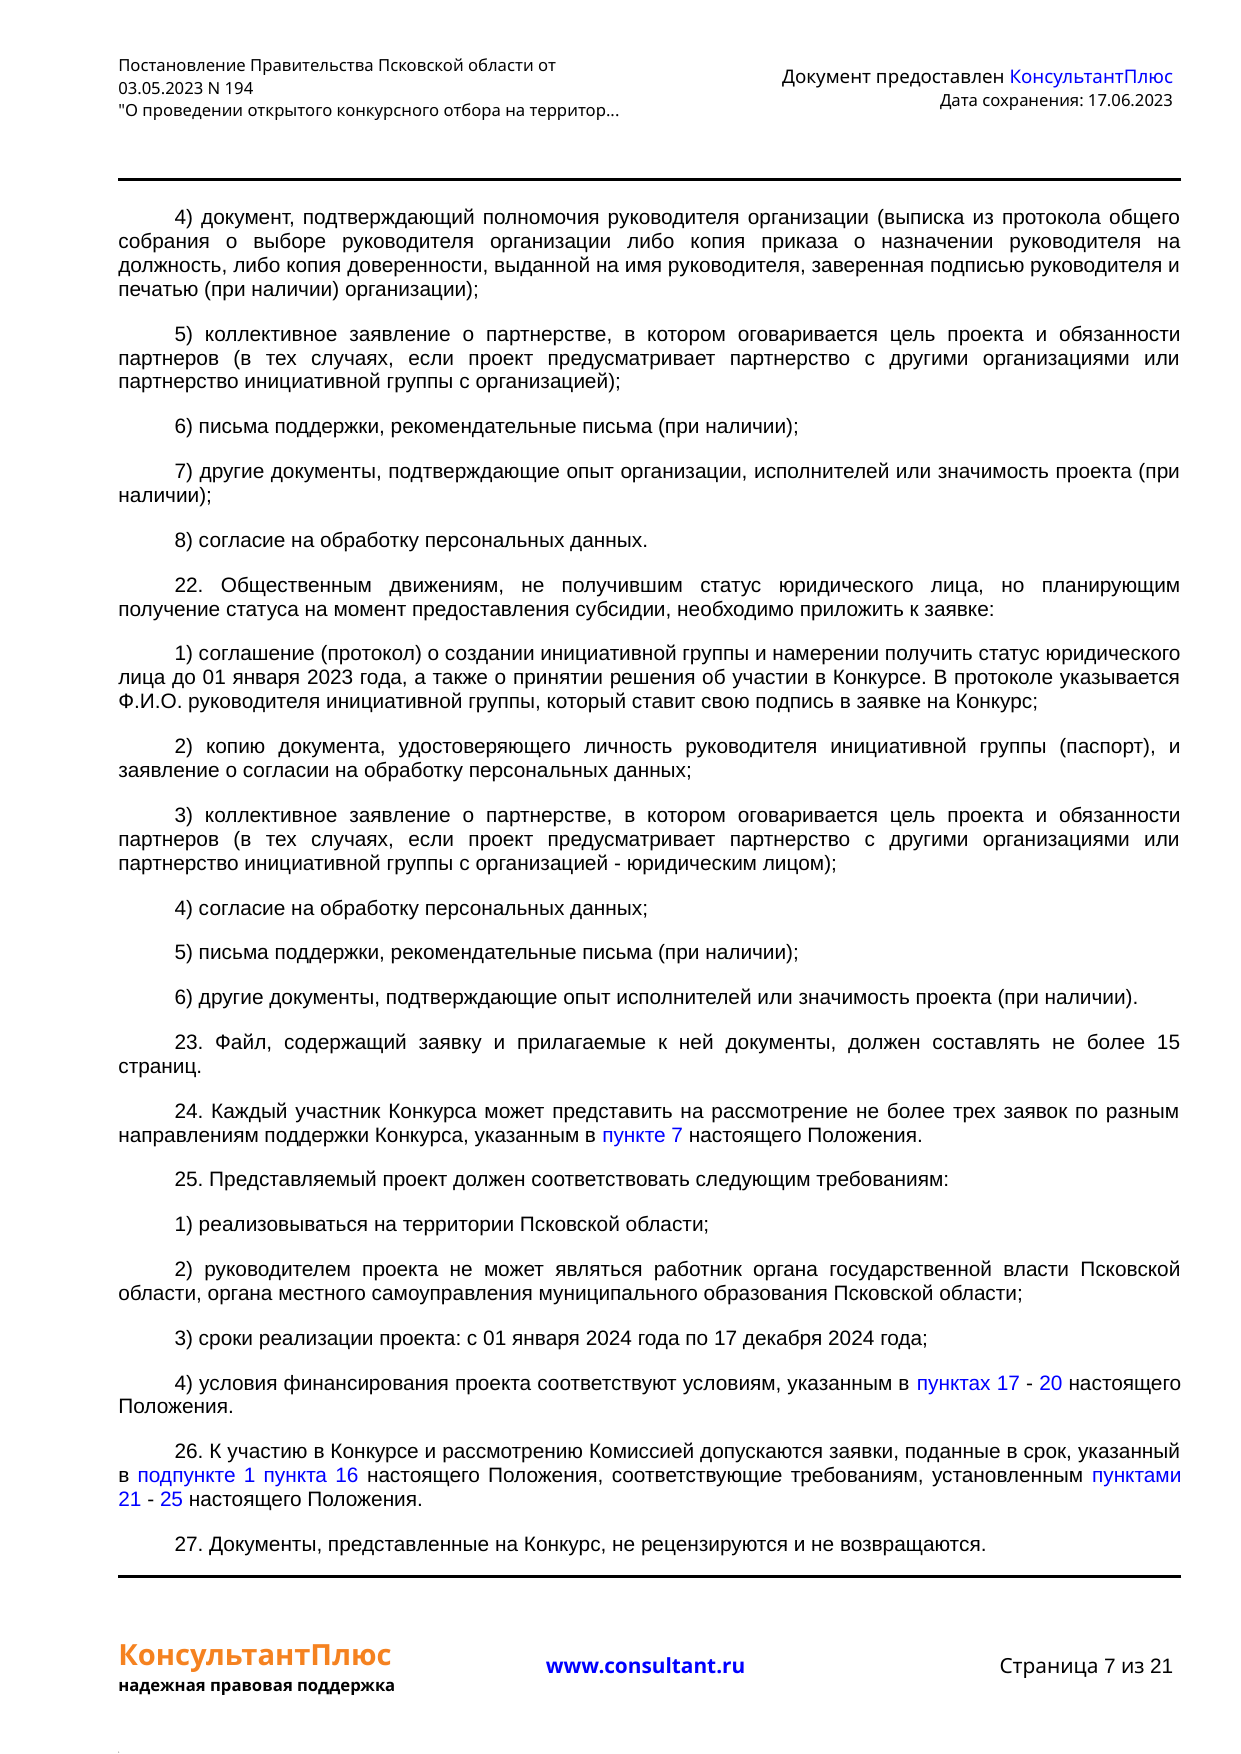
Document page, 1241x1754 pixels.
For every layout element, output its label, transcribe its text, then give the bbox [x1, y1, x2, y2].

text 22. Общественным движениям, не получившим статус юридического лица, но планирующим получение статуса на момент предоставления субсидии, необходимо приложить к заявке: [118, 572, 1181, 620]
text 1) соглашение (протокол) о создании инициативной группы и намерении получить статус юридического лица до 01 января 2023 года, а также о принятии решения об участии в Конкурсе. В протоколе указывается Ф.И.О. руководителя инициативной группы, который ставит свою подпись в заявке на Конкурс; [118, 641, 1181, 713]
text 4) документ, подтверждающий полномочия руководителя организации (выписка из протокола общего собрания о выборе руководителя организации либо копия приказа о назначении руководителя на должность, либо копия доверенности, выданной на имя руководителя, заверенная подписью руководителя и печатью (при наличии) организации); [118, 205, 1181, 301]
text 6) письма поддержки, рекомендательные письма (при наличии); [118, 414, 1181, 438]
text 27. Документы, представленные на Конкурс, не рецензируются и не возвращаются. [118, 1532, 1181, 1556]
text 8) согласие на обработку персональных данных. [118, 528, 1181, 552]
text 24. Каждый участник Конкурса может представить на рассмотрение не более трех заявок по разным направлениям поддержки Конкурса, указанным в пункте 7 настоящего Положения. [118, 1098, 1181, 1146]
text 5) коллективное заявление о партнерстве, в котором оговаривается цель проекта и обязанности партнеров (в тех случаях, если проект предусматривает партнерство с другими организациями или партнерство инициативной группы с организацией); [118, 321, 1181, 393]
text 25. Представляемый проект должен соответствовать следующим требованиям: [118, 1167, 1181, 1191]
text 3) коллективное заявление о партнерстве, в котором оговаривается цель проекта и обязанности партнеров (в тех случаях, если проект предусматривает партнерство с другими организациями или партнерство инициативной группы с организацией - юридическим лицом); [118, 803, 1181, 874]
text 1) реализовываться на территории Псковской области; [118, 1212, 1181, 1236]
text 4) условия финансирования проекта соответствуют условиям, указанным в пунктах 17 - 20 настоящего Положения. [118, 1370, 1181, 1418]
text 26. К участию в Конкурсе и рассмотрению Комиссией допускаются заявки, поданные в срок, указанный в подпункте 1 пункта 16 настоящего Положения, соответствующие требованиям, установленным пунктами 21 - 25 настоящего Положения. [118, 1439, 1181, 1511]
text 2) руководителем проекта не может являться работник органа государственной власти Псковской области, органа местного самоуправления муниципального образования Псковской области; [118, 1257, 1181, 1305]
text 5) письма поддержки, рекомендательные письма (при наличии); [118, 940, 1181, 964]
text 2) копию документа, удостоверяющего личность руководителя инициативной группы (паспорт), и заявление о согласии на обработку персональных данных; [118, 734, 1181, 782]
text 6) другие документы, подтверждающие опыт исполнителей или значимость проекта (при наличии). [118, 985, 1181, 1009]
text 23. Файл, содержащий заявку и прилагаемые к ней документы, должен составлять не более 15 страниц. [118, 1030, 1181, 1078]
text 3) сроки реализации проекта: с 01 января 2024 года по 17 декабря 2024 года; [118, 1326, 1181, 1349]
text 4) согласие на обработку персональных данных; [118, 895, 1181, 919]
text 7) другие документы, подтверждающие опыт организации, исполнителей или значимость проекта (при наличии); [118, 459, 1181, 507]
